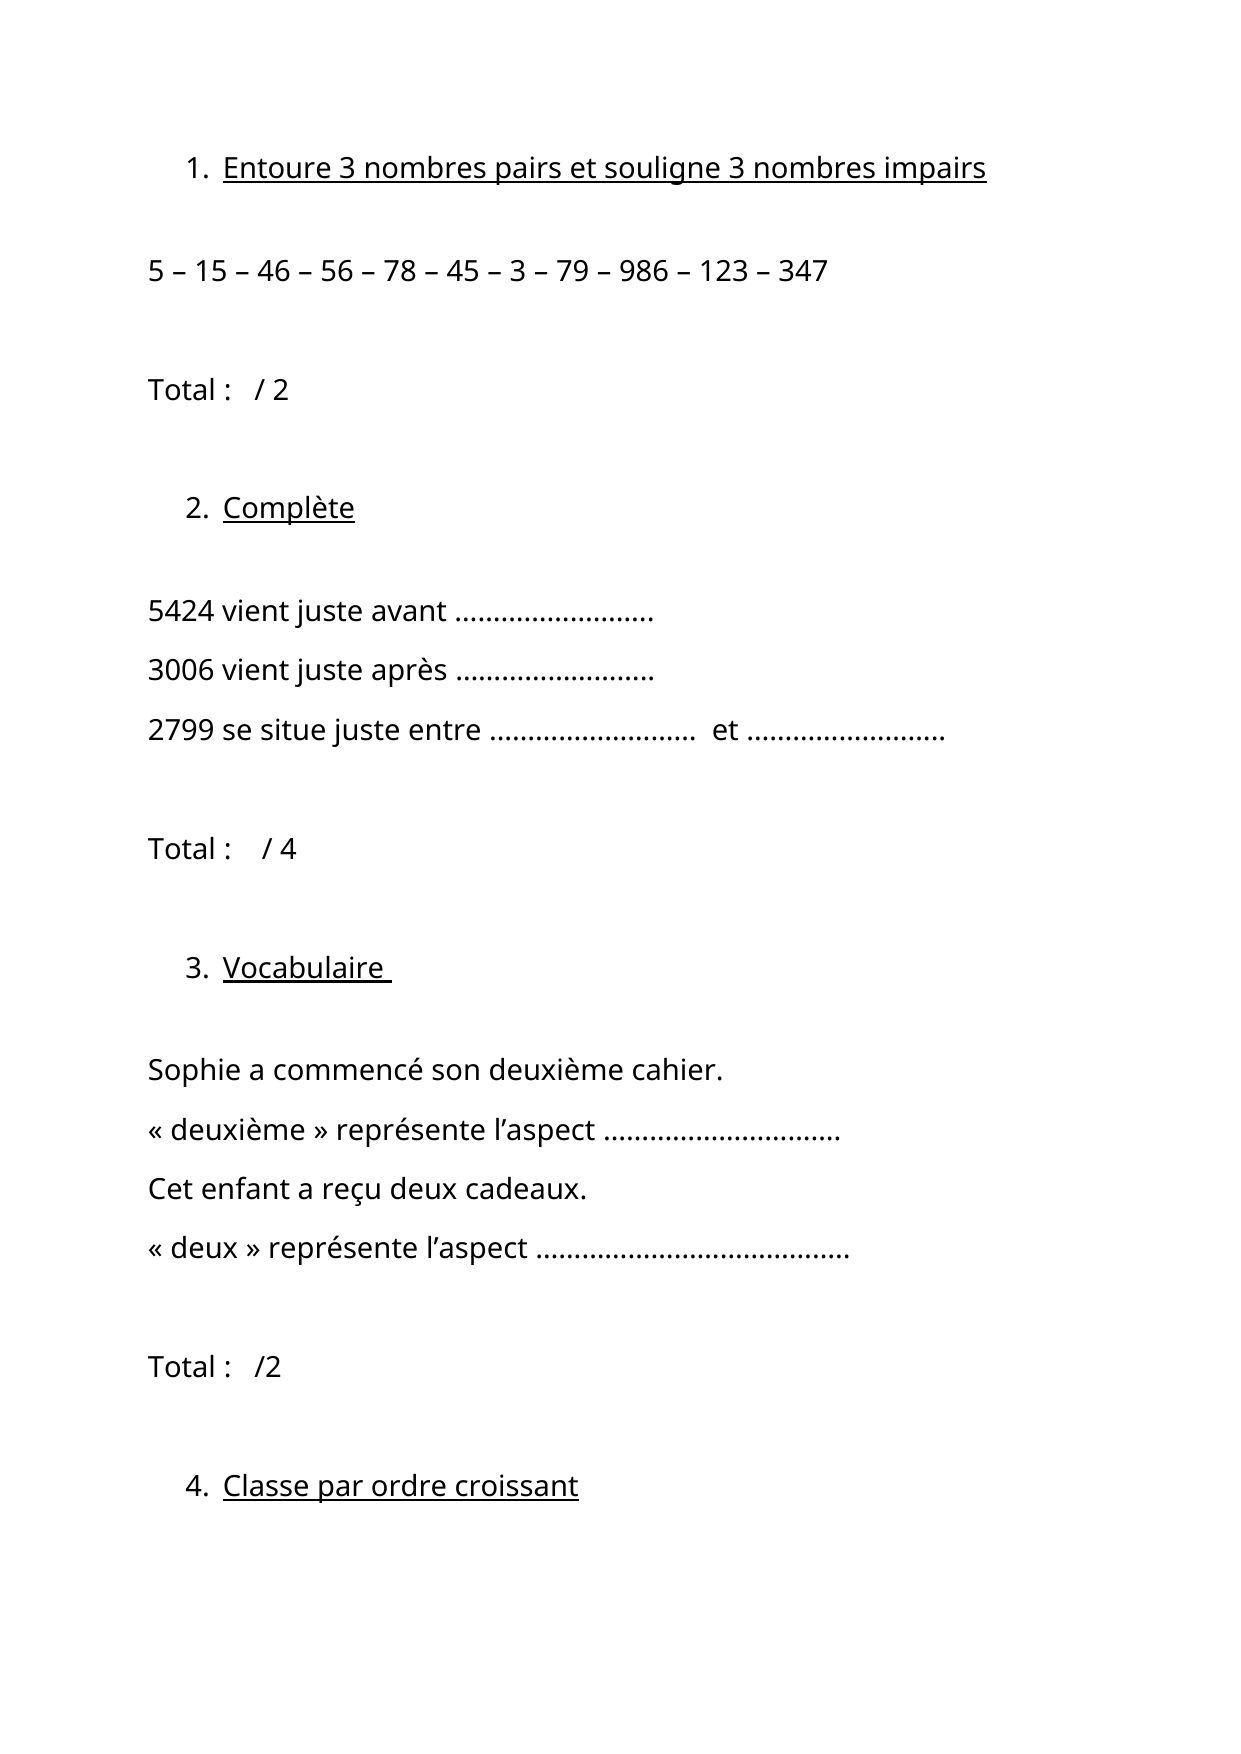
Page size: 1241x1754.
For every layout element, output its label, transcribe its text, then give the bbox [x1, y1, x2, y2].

text Total : /2 [148, 1347, 1093, 1386]
text Cet enfant a reçu deux cadeaux. [148, 1168, 1093, 1208]
text 2799 se situe juste entre ……………………… et …………………….. [148, 709, 1093, 749]
text 5 – 15 – 46 – 56 – 78 – 45 – 3 – 79 – 986 – 123 – 347 [148, 250, 1093, 289]
list Complète [185, 488, 1093, 527]
list Classe par ordre croissant [185, 1466, 1093, 1505]
text Sophie a commencé son deuxième cahier. [148, 1049, 1093, 1089]
text Total : / 2 [148, 369, 1093, 408]
text 5424 vient juste avant …………………….. [148, 590, 1093, 630]
text 3006 vient juste après …………………….. [148, 649, 1093, 689]
text Total : / 4 [148, 828, 1093, 868]
text « deux » représente l’aspect ………………………………….. [148, 1228, 1093, 1267]
list Entoure 3 nombres pairs et souligne 3 nombres impairs [185, 148, 1093, 187]
list Vocabulaire [185, 947, 1093, 987]
text « deuxième » représente l’aspect …………………………. [148, 1109, 1093, 1148]
